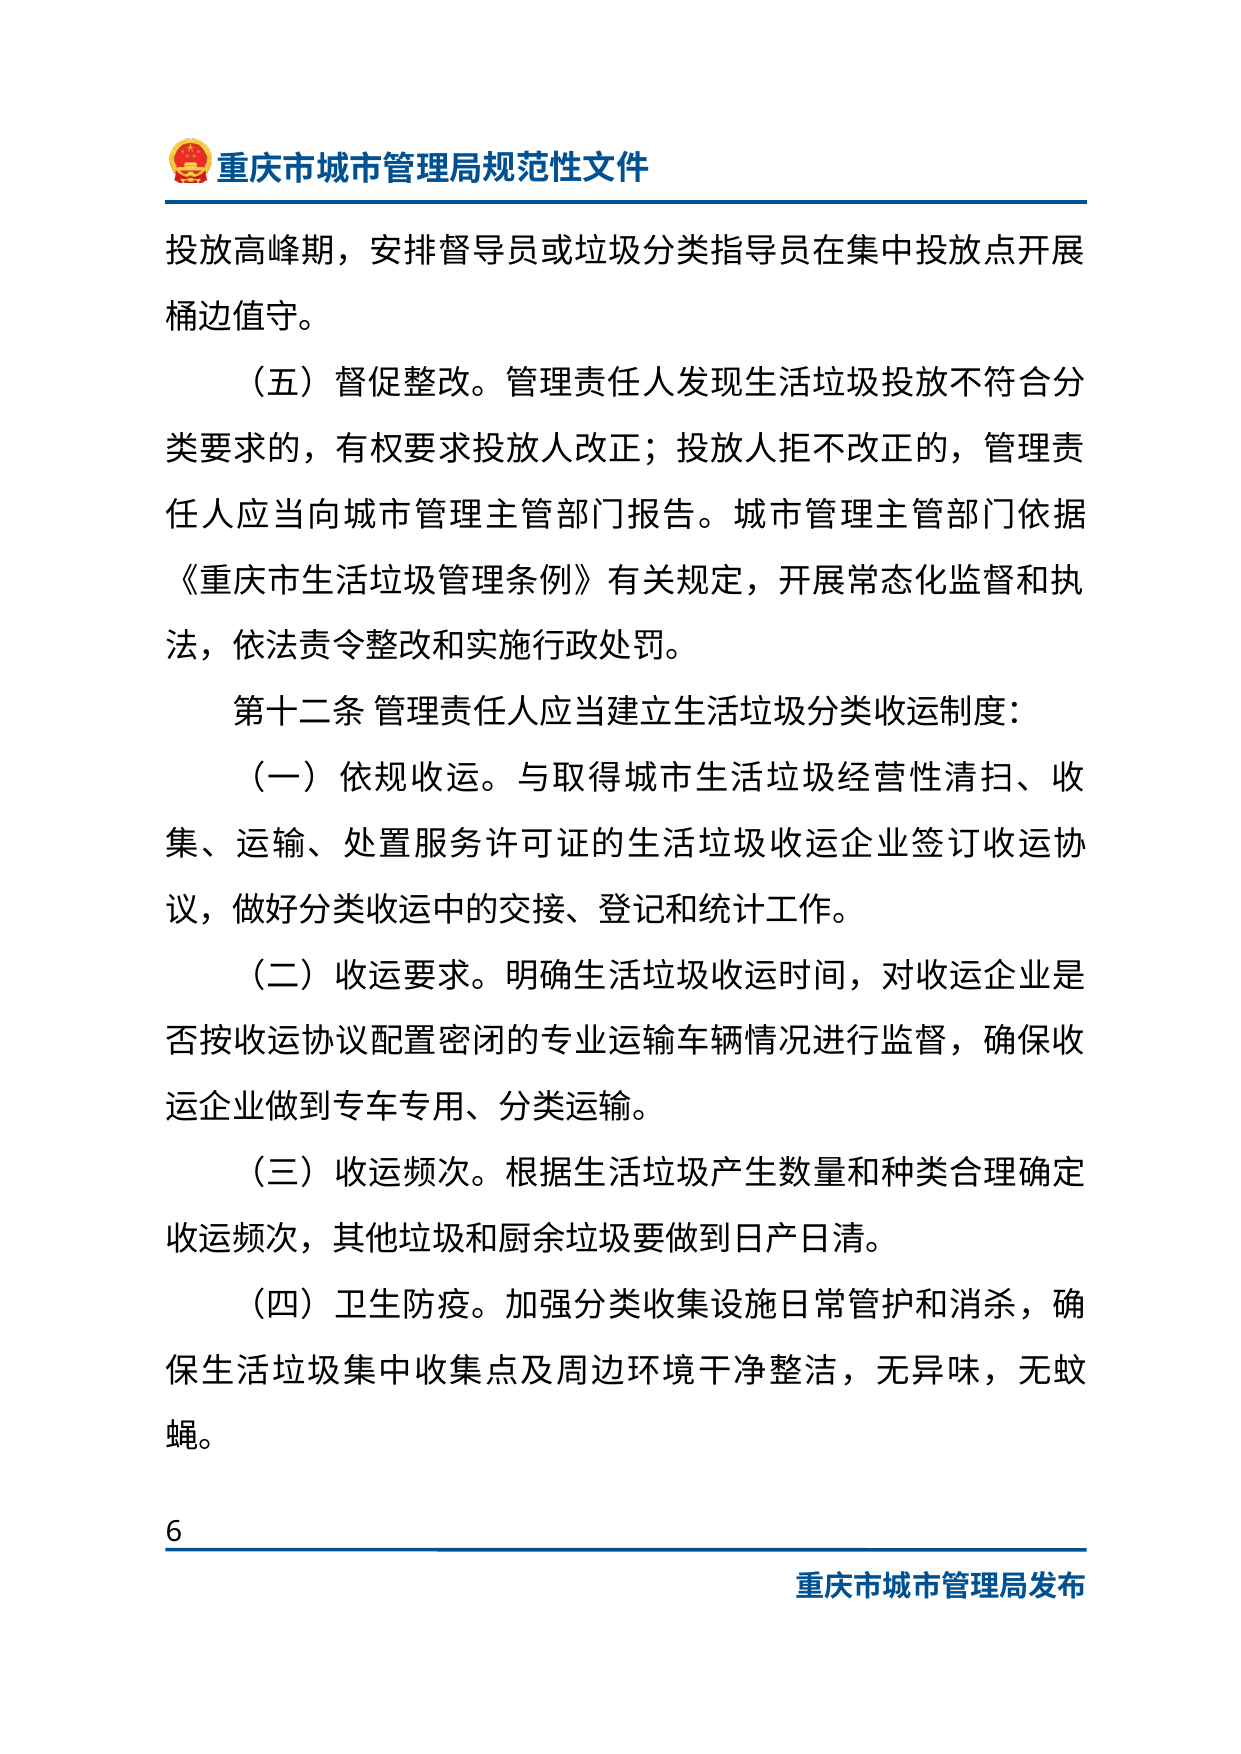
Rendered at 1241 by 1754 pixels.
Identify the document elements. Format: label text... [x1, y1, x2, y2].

text （一）依规收运。与取得城市生活垃圾经营性清扫、收集、运输、处置服务许可证的生活垃圾收运企业签订收运协议，做好分类收运中的交接、登记和统计工作。 [165, 742, 1087, 939]
text （四）卫生防疫。加强分类收集设施日常管护和消杀，确保生活垃圾集中收集点及周边环境干净整洁，无异味，无蚊蝇。 [165, 1269, 1087, 1466]
picture [165, 136, 216, 187]
text 第十二条 管理责任人应当建立生活垃圾分类收运制度： [165, 676, 1087, 742]
text （三）收运频次。根据生活垃圾产生数量和种类合理确定收运频次，其他垃圾和厨余垃圾要做到日产日清。 [165, 1137, 1087, 1269]
text （二）收运要求。明确生活垃圾收运时间，对收运企业是否按收运协议配置密闭的专业运输车辆情况进行监督，确保收运企业做到专车专用、分类运输。 [165, 939, 1087, 1137]
list 桶边值守。形成常态化桶边指导机制，在生活垃圾投放高峰期，安排督导员或垃圾分类指导员在集中投放点开展桶边值守。 [165, 215, 1087, 347]
text （五）督促整改。管理责任人发现生活垃圾投放不符合分类要求的，有权要求投放人改正；投放人拒不改正的，管理责任人应当向城市管理主管部门报告。城市管理主管部门依据《重庆市生活垃圾管理条例》有关规定，开展常态化监督和执法，依法责令整改和实施行政处罚。 [165, 347, 1087, 676]
